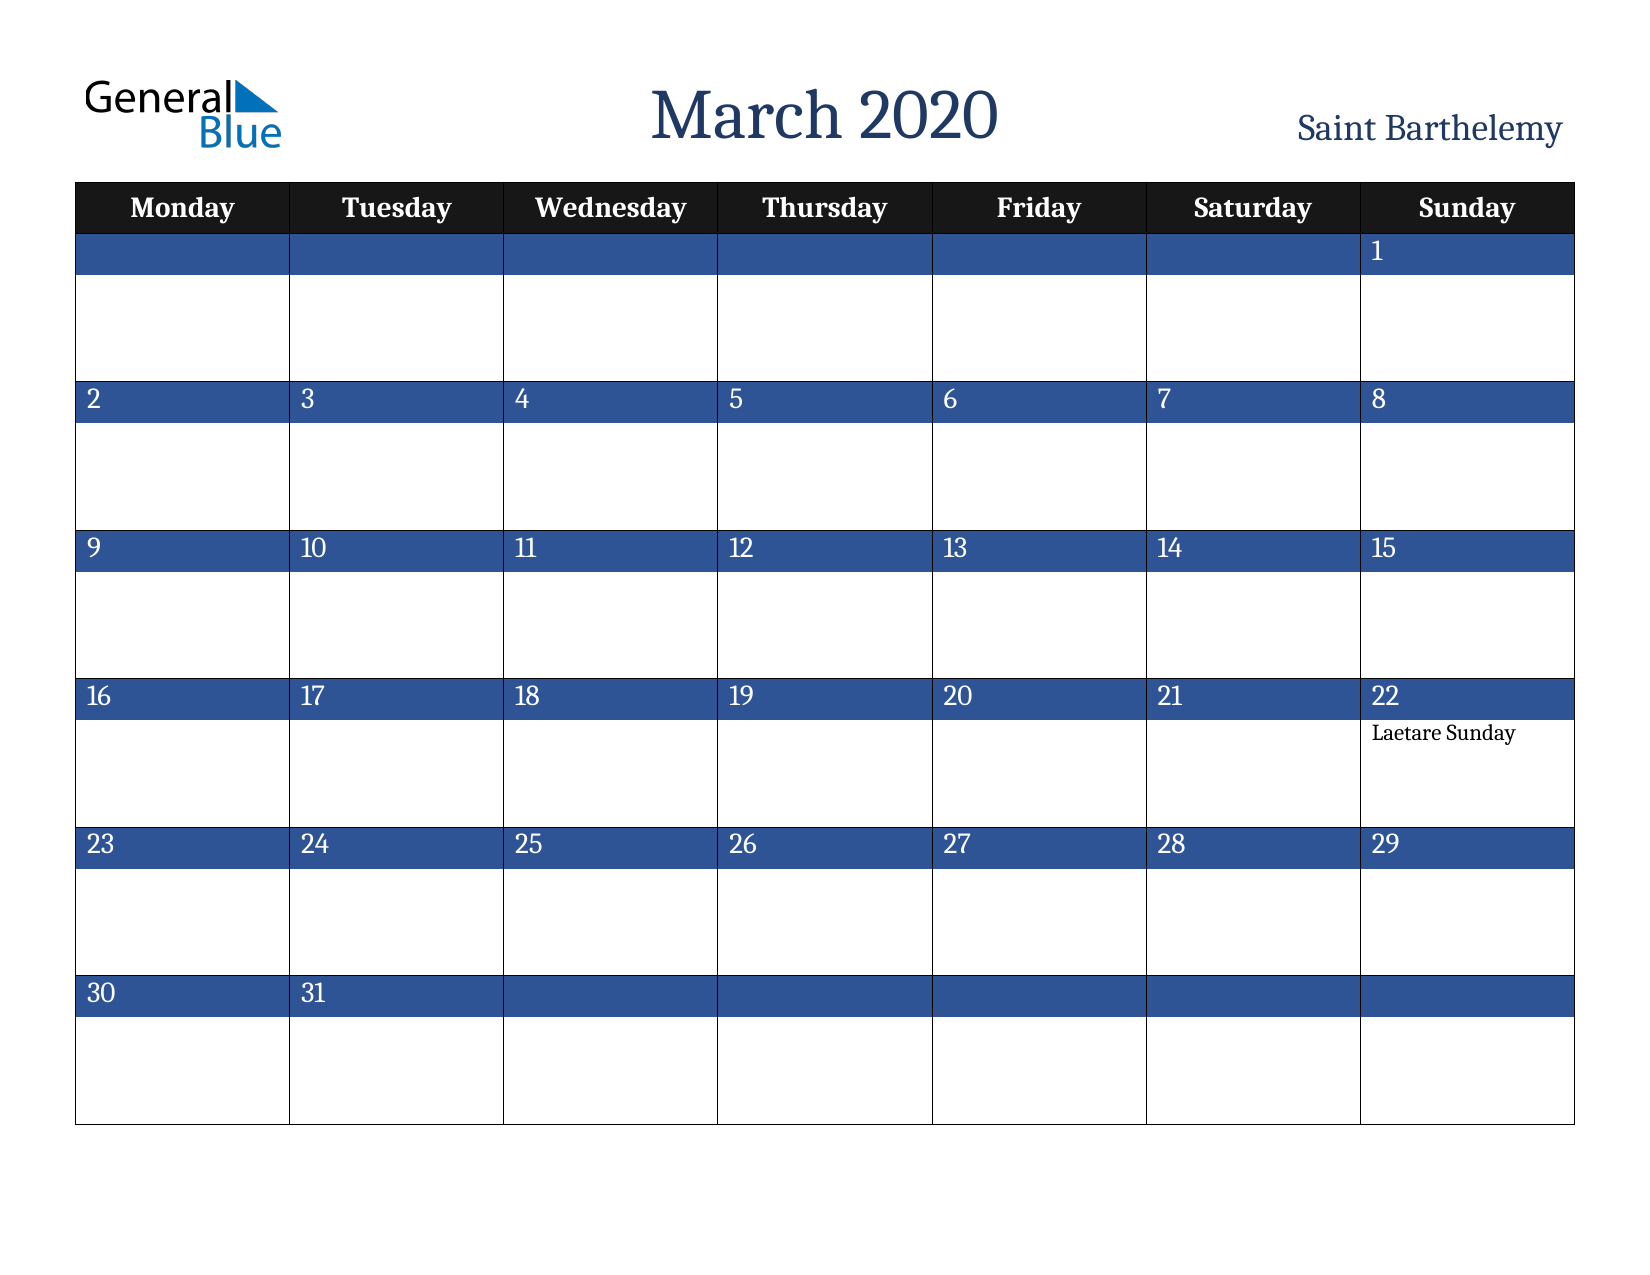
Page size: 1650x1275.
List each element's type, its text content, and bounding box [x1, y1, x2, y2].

table_cell [1361, 275, 1574, 381]
table_cell [76, 275, 289, 381]
table_cell 26 [718, 828, 932, 869]
table_cell 17 [290, 679, 503, 720]
table_cell 18 [504, 679, 717, 720]
table_cell [290, 869, 503, 975]
table_cell 23 [76, 828, 289, 869]
table_cell [504, 869, 717, 975]
table_cell [76, 869, 289, 975]
table_cell [933, 234, 1146, 275]
table_cell [290, 1017, 503, 1123]
table_header March 2020 [504, 75, 1146, 182]
table_cell [1147, 275, 1360, 381]
table_cell 12 [718, 531, 932, 572]
table_cell [933, 275, 1146, 381]
table_cell 21 [1147, 679, 1360, 720]
table_header Saint Barthelemy [1146, 75, 1574, 182]
table_cell 10 [290, 531, 503, 572]
table_cell [718, 976, 932, 1017]
picture [86, 80, 281, 148]
table_cell [1361, 976, 1574, 1017]
table_cell 29 [1361, 828, 1574, 869]
table_cell 19 [718, 679, 932, 720]
table_cell [1361, 572, 1574, 678]
table_cell 15 [1361, 531, 1574, 572]
table_cell [504, 275, 717, 381]
table_cell [504, 1017, 717, 1123]
table_cell [1361, 869, 1574, 975]
table_cell 28 [1147, 828, 1360, 869]
table_cell [1147, 572, 1360, 678]
table_cell 22 [1361, 679, 1574, 720]
table_cell [76, 423, 289, 530]
table_cell Laetare Sunday [1361, 720, 1574, 827]
table_cell 16 [76, 679, 289, 720]
table_header [76, 75, 503, 182]
table_cell 9 [76, 531, 289, 572]
table_cell Thursday [718, 183, 932, 233]
table_cell 5 [718, 382, 932, 423]
table_cell 25 [504, 828, 717, 869]
table_cell 4 [504, 382, 717, 423]
table_cell 1 [1361, 234, 1574, 275]
table_cell 6 [933, 382, 1146, 423]
table_cell 30 [76, 976, 289, 1017]
table_cell [933, 869, 1146, 975]
table_cell 7 [1147, 382, 1360, 423]
table_cell [1147, 869, 1360, 975]
table_cell [76, 572, 289, 678]
table_cell 13 [933, 531, 1146, 572]
table_cell 31 [290, 976, 503, 1017]
table_cell Monday [76, 183, 289, 233]
table_cell [933, 423, 1146, 530]
table_cell [290, 720, 503, 827]
table_cell [504, 234, 717, 275]
table_cell [933, 572, 1146, 678]
table_cell 14 [1147, 531, 1360, 572]
table_cell [504, 976, 717, 1017]
table_cell [504, 423, 717, 530]
table_cell [290, 275, 503, 381]
table_cell [933, 976, 1146, 1017]
table_cell [76, 720, 289, 827]
table_cell 2 [76, 382, 289, 423]
table_cell 8 [1361, 382, 1574, 423]
table_cell [76, 234, 289, 275]
table_cell [1361, 1017, 1574, 1123]
table_cell Tuesday [290, 183, 503, 233]
table_cell [1147, 976, 1360, 1017]
table_cell 11 [504, 531, 717, 572]
table_cell Wednesday [504, 183, 717, 233]
table_cell [1361, 423, 1574, 530]
table_cell [1147, 720, 1360, 827]
table_cell Friday [933, 183, 1146, 233]
table_cell [718, 234, 932, 275]
table_cell [76, 1017, 289, 1123]
table_cell 27 [933, 828, 1146, 869]
table_cell [718, 275, 932, 381]
table_cell [504, 720, 717, 827]
table_cell [718, 423, 932, 530]
table_cell [1147, 234, 1360, 275]
table_cell [504, 572, 717, 678]
table_cell Saturday [1147, 183, 1360, 233]
table_cell 24 [290, 828, 503, 869]
table_cell [290, 423, 503, 530]
table_cell [718, 720, 932, 827]
table_cell [1147, 423, 1360, 530]
table_cell [718, 572, 932, 678]
table_cell Sunday [1361, 183, 1574, 233]
table_cell [290, 572, 503, 678]
table_cell [933, 720, 1146, 827]
table_cell 3 [290, 382, 503, 423]
table_cell [1147, 1017, 1360, 1123]
table_cell [290, 234, 503, 275]
table_cell 20 [933, 679, 1146, 720]
table_cell [718, 869, 932, 975]
table_cell [933, 1017, 1146, 1123]
table_cell [718, 1017, 932, 1123]
